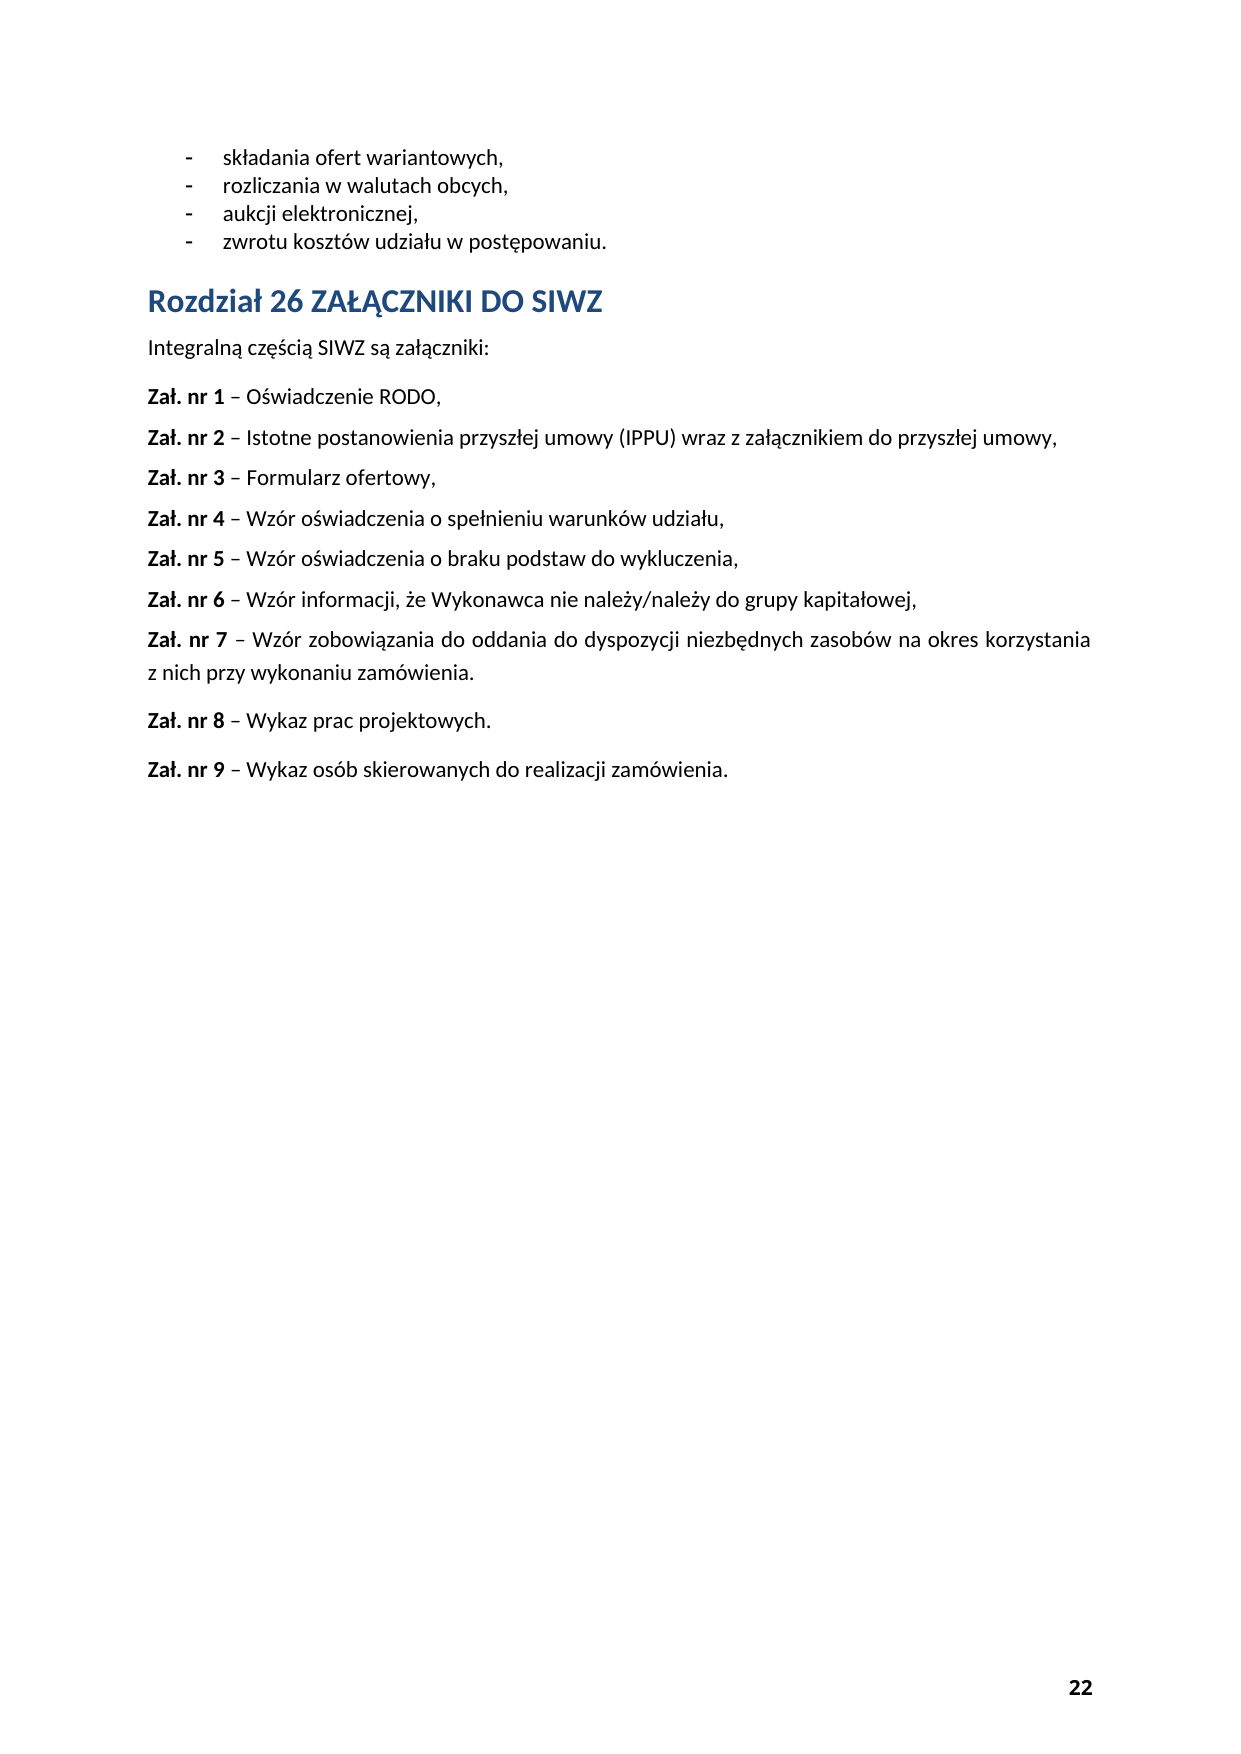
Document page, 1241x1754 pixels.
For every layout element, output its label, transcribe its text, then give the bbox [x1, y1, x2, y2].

text Zał. nr 1 – Oświadczenie RODO, [148, 382, 1092, 410]
text Integralną częścią SIWZ są załączniki: [148, 333, 1092, 362]
subtitle Rozdział 26 ZAŁĄCZNIKI DO SIWZ [148, 280, 1092, 321]
list rozliczania w walutach obcych, [185, 171, 1092, 199]
text Zał. nr 7 – Wzór zobowiązania do oddania do dyspozycji niezbędnych zasobów na okres korzystania z nich przy wykonaniu zamówienia. [148, 626, 1092, 686]
text Zał. nr 3 – Formularz ofertowy, [148, 463, 1092, 491]
text Zał. nr 2 – Istotne postanowienia przyszłej umowy (IPPU) wraz z załącznikiem do przyszłej umowy, [148, 423, 1092, 451]
list zwrotu kosztów udziału w postępowaniu. [185, 227, 1092, 255]
text Zał. nr 9 – Wykaz osób skierowanych do realizacji zamówienia. [148, 755, 1092, 783]
text Zał. nr 5 – Wzór oświadczenia o braku podstaw do wykluczenia, [148, 544, 1092, 572]
text Zał. nr 8 – Wykaz prac projektowych. [148, 707, 1092, 734]
text Zał. nr 4 – Wzór oświadczenia o spełnieniu warunków udziału, [148, 504, 1092, 532]
list składania ofert wariantowych, [185, 143, 1092, 171]
text Zał. nr 6 – Wzór informacji, że Wykonawca nie należy/należy do grupy kapitałowej, [148, 585, 1092, 613]
list aukcji elektronicznej, [185, 199, 1092, 227]
